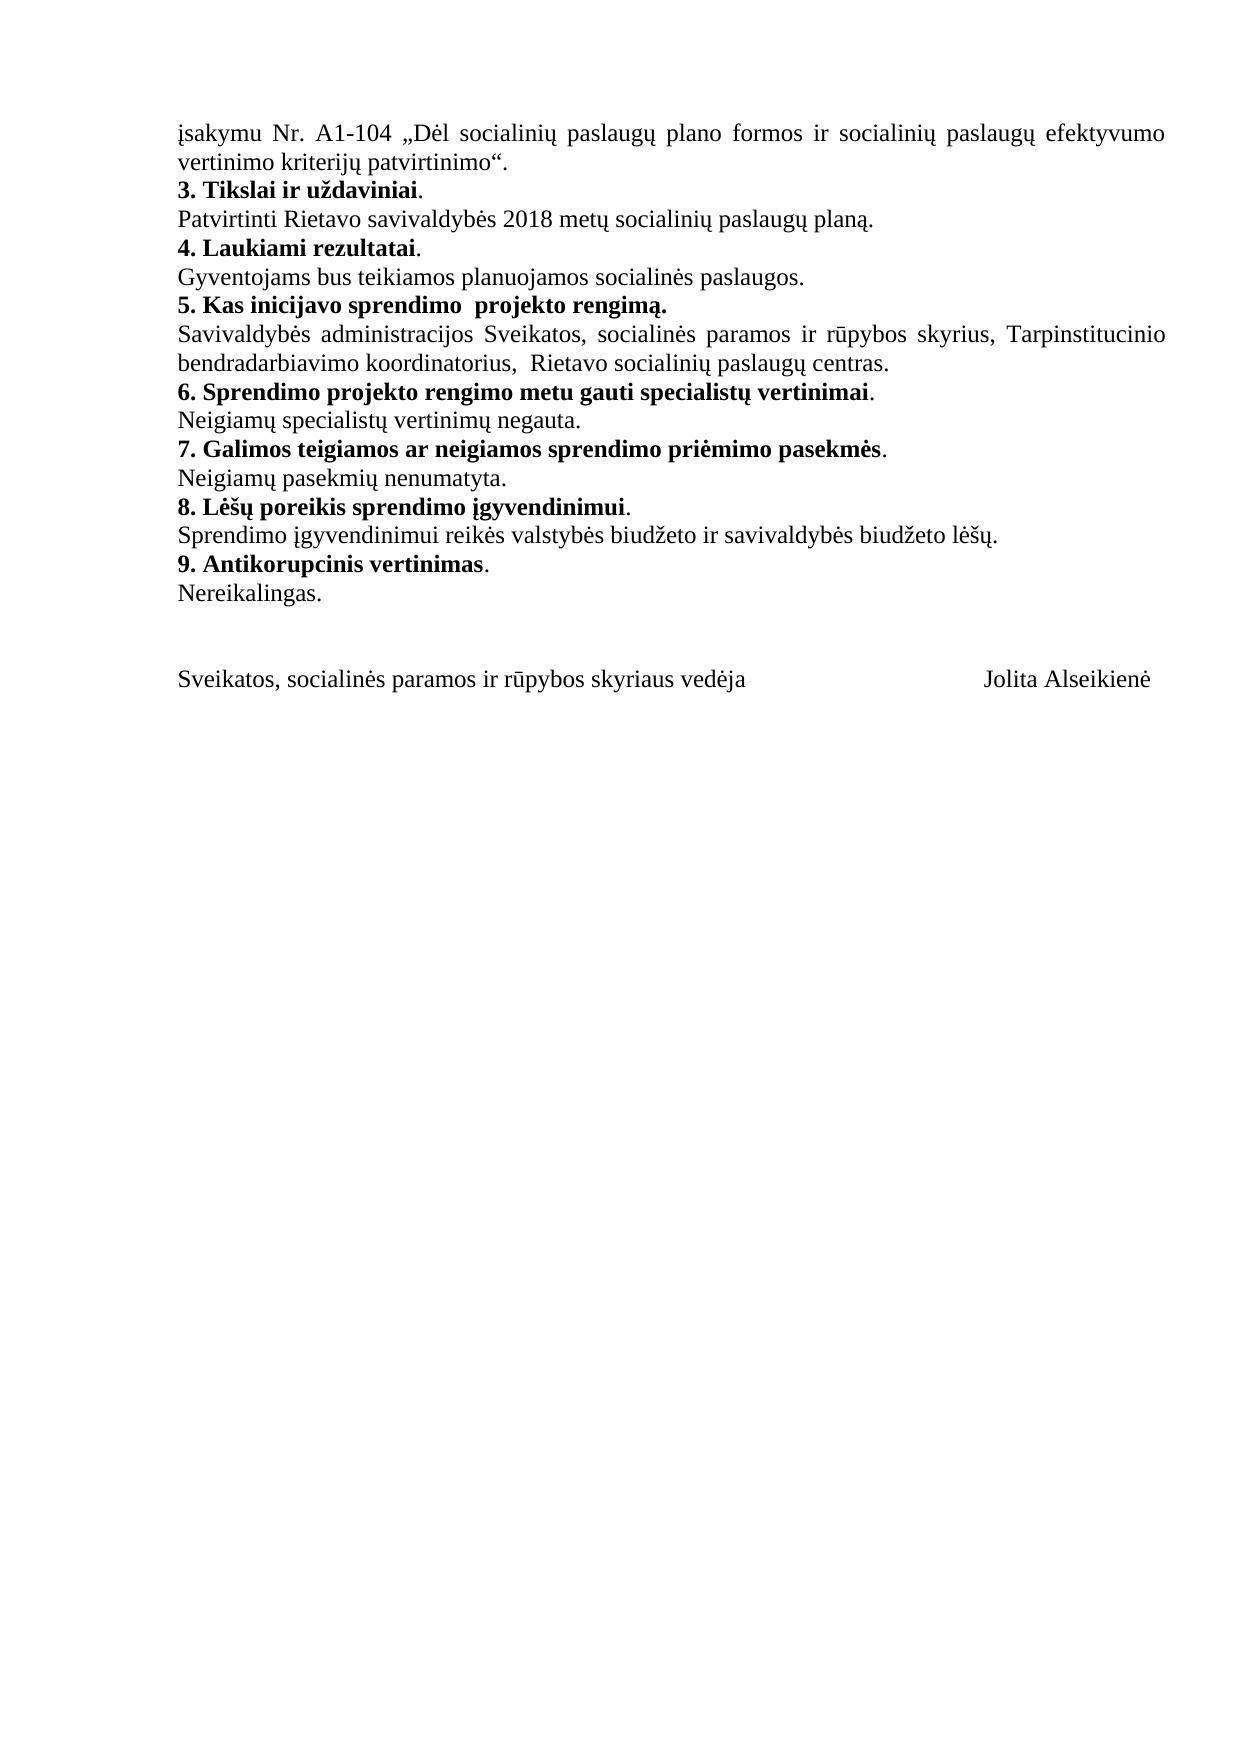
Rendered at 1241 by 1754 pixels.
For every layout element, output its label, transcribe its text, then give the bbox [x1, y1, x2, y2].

text Neigiamų pasekmių nenumatyta. [177, 463, 1166, 492]
text 3. Tikslai ir uždaviniai. [177, 176, 1166, 204]
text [177, 118, 1166, 176]
text 9. Antikorupcinis vertinimas. [177, 549, 1166, 578]
text Patvirtinti Rietavo savivaldybės 2018 metų socialinių paslaugų planą. [177, 204, 1166, 233]
text Nereikalingas. [177, 578, 1166, 607]
text 6. Sprendimo projekto rengimo metu gauti specialistų vertinimai. [177, 377, 1166, 406]
text Sveikatos, socialinės paramos ir rūpybos skyriaus vedėja Jolita Alseikienė [177, 664, 1166, 693]
text Savivaldybės administracijos Sveikatos, socialinės paramos ir rūpybos skyrius, Tarpinstitucinio bendradarbiavimo koordinatorius, Rietavo socialinių paslaugų centras. [177, 319, 1166, 377]
text 5. Kas inicijavo sprendimo projekto rengimą. [177, 291, 1166, 319]
text 4. Laukiami rezultatai. [177, 233, 1166, 262]
text Neigiamų specialistų vertinimų negauta. [177, 406, 1166, 434]
text 8. Lėšų poreikis sprendimo įgyvendinimui. [177, 492, 1166, 521]
text Gyventojams bus teikiamos planuojamos socialinės paslaugos. [177, 262, 1166, 291]
text 7. Galimos teigiamos ar neigiamos sprendimo priėmimo pasekmės. [177, 434, 1166, 463]
text Sprendimo įgyvendinimui reikės valstybės biudžeto ir savivaldybės biudžeto lėšų. [177, 521, 1166, 549]
